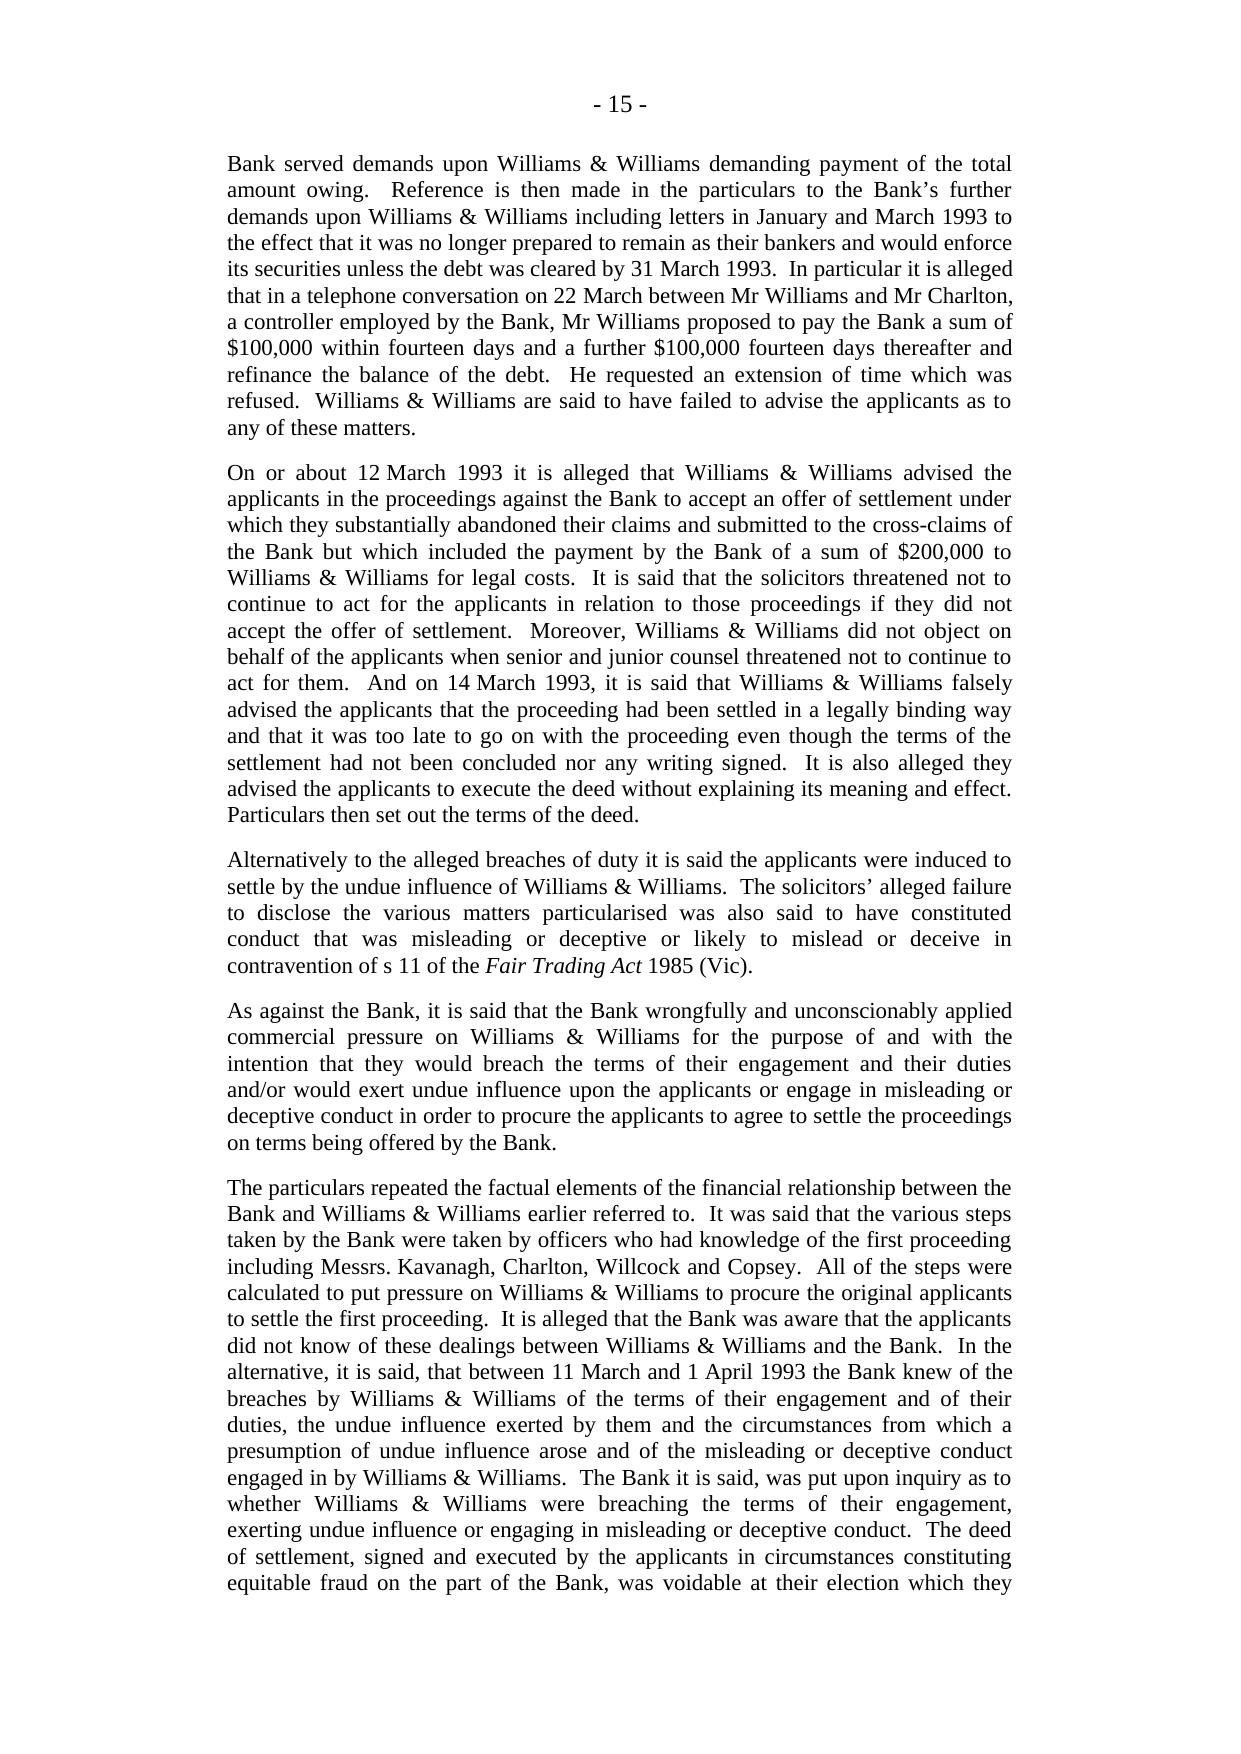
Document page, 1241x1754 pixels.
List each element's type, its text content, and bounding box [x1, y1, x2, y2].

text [227, 150, 1013, 440]
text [227, 1174, 1013, 1595]
text Alternatively to the alleged breaches of duty it is said the applicants were induced to settle by the undue influence of Williams & Williams. The solicitors’ alleged failure to disclose the various matters particularised was also said to have constituted conduct that was misleading or deceptive or likely to mislead or deceive in contravention of s 11 of the Fair Trading Act 1985 (Vic). [227, 846, 1013, 978]
text On or about 12 March 1993 it is alleged that Williams & Williams advised the applicants in the proceedings against the Bank to accept an offer of settlement under which they substantially abandoned their claims and submitted to the cross-claims of the Bank but which included the payment by the Bank of a sum of $200,000 to Williams & Williams for legal costs. It is said that the solicitors threatened not to continue to act for the applicants in relation to those proceedings if they did not accept the offer of settlement. Moreover, Williams & Williams did not object on behalf of the applicants when senior and junior counsel threatened not to continue to act for them. And on 14 March 1993, it is said that Williams & Williams falsely advised the applicants that the proceeding had been settled in a legally binding way and that it was too late to go on with the proceeding even though the terms of the settlement had not been concluded nor any writing signed. It is also alleged they advised the applicants to execute the deed without explaining its meaning and effect. Particulars then set out the terms of the deed. [227, 459, 1013, 828]
text As against the Bank, it is said that the Bank wrongfully and unconscionably applied commercial pressure on Williams & Williams for the purpose of and with the intention that they would breach the terms of their engagement and their duties and/or would exert undue influence upon the applicants or engage in misleading or deceptive conduct in order to procure the applicants to agree to settle the proceedings on terms being offered by the Bank. [227, 997, 1013, 1155]
